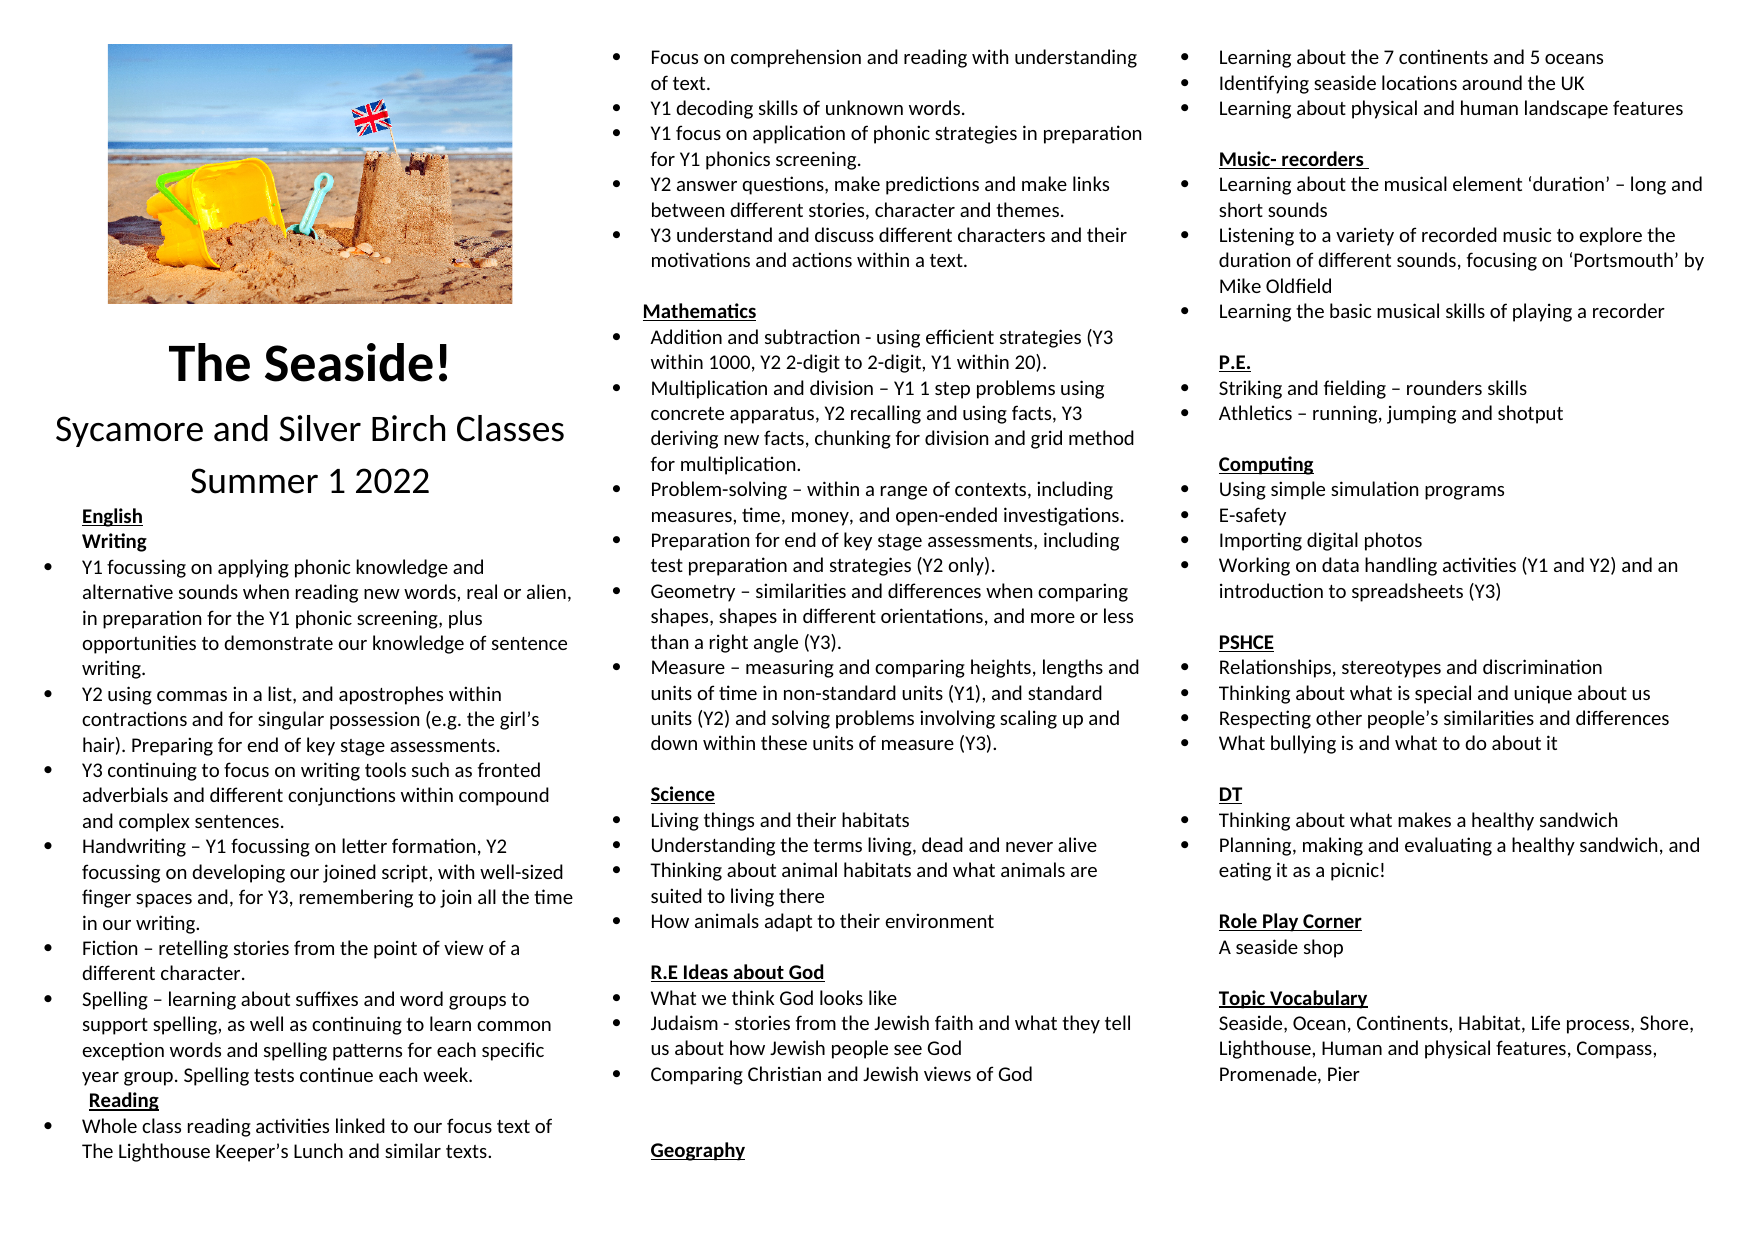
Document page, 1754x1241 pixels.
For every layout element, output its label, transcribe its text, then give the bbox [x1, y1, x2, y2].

list A seaside shop [1219, 934, 1713, 959]
list Athletics – running, jumping and shotput [1181, 400, 1713, 426]
list Y1 decoding skills of unknown words. [613, 95, 1144, 121]
list Importing digital photos [1181, 527, 1713, 553]
list Living things and their habitats [613, 807, 1144, 832]
text P.E. [1219, 349, 1713, 375]
list Y1 focus on application of phonic strategies in preparation for Y1 phonics screening. [613, 121, 1144, 171]
list Y2 answer questions, make predictions and make links between different stories, character and themes. [613, 171, 1144, 222]
list Music- recorders [1219, 146, 1713, 171]
list Using simple simulation programs [1181, 476, 1713, 502]
picture [107, 44, 513, 304]
list Y3 continuing to focus on writing tools such as fronted adverbials and different conjunctions within compound and complex sentences. [44, 757, 576, 833]
list Learning about physical and human landscape features [1181, 95, 1713, 121]
list Y1 focussing on applying phonic knowledge and alternative sounds when reading new words, real or alien, in preparation for the Y1 phonic screening, plus opportunities to demonstrate our knowledge of sentence writing. [44, 554, 576, 681]
list Learning about the 7 continents and 5 oceans [1181, 44, 1713, 70]
list Thinking about what makes a healthy sandwich [1181, 807, 1713, 832]
list DT [1219, 781, 1713, 807]
list Learning about the musical element ‘duration’ – long and short sounds [1181, 171, 1713, 222]
list Multiplication and division – Y1 1 step problems using concrete apparatus, Y2 recalling and using facts, Y3 deriving new facts, chunking for division and grid method for multiplication. [613, 375, 1144, 476]
list Learning the basic musical skills of playing a recorder [1181, 298, 1713, 324]
list Listening to a variety of recorded music to explore the duration of different sounds, focusing on ‘Portsmouth’ by Mike Oldfield [1181, 222, 1713, 298]
list Judaism - stories from the Jewish faith and what they tell us about how Jewish people see God [613, 1010, 1144, 1061]
text Summer 1 2022 [44, 457, 576, 503]
list Topic Vocabulary [1219, 985, 1713, 1010]
list Role Play Corner [1219, 908, 1713, 934]
list Y3 understand and discuss different characters and their motivations and actions within a text. [613, 222, 1144, 273]
list Handwriting – Y1 focussing on letter formation, Y2 focussing on developing our joined script, with well-sized finger spaces and, for Y3, remembering to join all the time in our writing. [44, 833, 576, 935]
list Y2 using commas in a list, and apostrophes within contractions and for singular possession (e.g. the girl’s hair). Preparing for end of key stage assessments. [44, 681, 576, 757]
text Writing [44, 528, 576, 554]
list Problem-solving – within a range of contexts, including measures, time, money, and open-ended investigations. [613, 476, 1144, 527]
list Measure – measuring and comparing heights, lengths and units of time in non-standard units (Y1), and standard units (Y2) and solving problems involving scaling up and down within these units of measure (Y3). [613, 654, 1144, 756]
list Preparation for end of key stage assessments, including test preparation and strategies (Y2 only). [613, 527, 1144, 578]
list Comparing Christian and Jewish views of God [613, 1061, 1144, 1086]
list Working on data handling activities (Y1 and Y2) and an introduction to spreadsheets (Y3) [1181, 553, 1713, 603]
text Geography [650, 1137, 1144, 1163]
list Spelling – learning about suffixes and word groups to support spelling, as well as continuing to learn common exception words and spelling patterns for each specific year group. Spelling tests continue each week. [44, 986, 576, 1088]
list How animals adapt to their environment [613, 908, 1144, 934]
list Understanding the terms living, dead and never alive [613, 832, 1144, 858]
list Seaside, Ocean, Continents, Habitat, Life process, Shore, [1219, 1010, 1713, 1036]
text R.E Ideas about God [650, 959, 1144, 985]
text Science [613, 781, 1144, 807]
list Addition and subtraction - using efficient strategies (Y3 within 1000, Y2 2-digit to 2-digit, Y1 within 20). [613, 324, 1144, 375]
list Striking and fielding – rounders skills [1181, 375, 1713, 400]
list E-safety [1181, 502, 1713, 527]
list Identifying seaside locations around the UK [1181, 70, 1713, 95]
list Geometry – similarities and differences when comparing shapes, shapes in different orientations, and more or less than a right angle (Y3). [613, 578, 1144, 654]
list Thinking about animal habitats and what animals are suited to living there [613, 858, 1144, 908]
list Whole class reading activities linked to our focus text of The Lighthouse Keeper’s Lunch and similar texts. [44, 1113, 576, 1164]
list What bullying is and what to do about it [1181, 731, 1713, 756]
text Mathematics [642, 298, 1144, 324]
list What we think God looks like [613, 985, 1144, 1010]
list Relationships, stereotypes and discrimination [1181, 654, 1713, 680]
text English [44, 503, 576, 528]
text Sycamore and Silver Birch Classes [44, 404, 576, 450]
list Thinking about what is special and unique about us [1181, 680, 1713, 705]
list Respecting other people’s similarities and differences [1181, 705, 1713, 731]
text The Seaside! [44, 328, 576, 394]
list Focus on comprehension and reading with understanding of text. [613, 44, 1144, 95]
list Planning, making and evaluating a healthy sandwich, and eating it as a picnic! [1181, 832, 1713, 883]
list Fiction – retelling stories from the point of view of a different character. [44, 935, 576, 986]
text Reading [89, 1088, 576, 1113]
text Computing [1219, 451, 1713, 476]
list PSHCE [1219, 629, 1713, 654]
list Lighthouse, Human and physical features, Compass, Promenade, Pier [1219, 1036, 1713, 1086]
